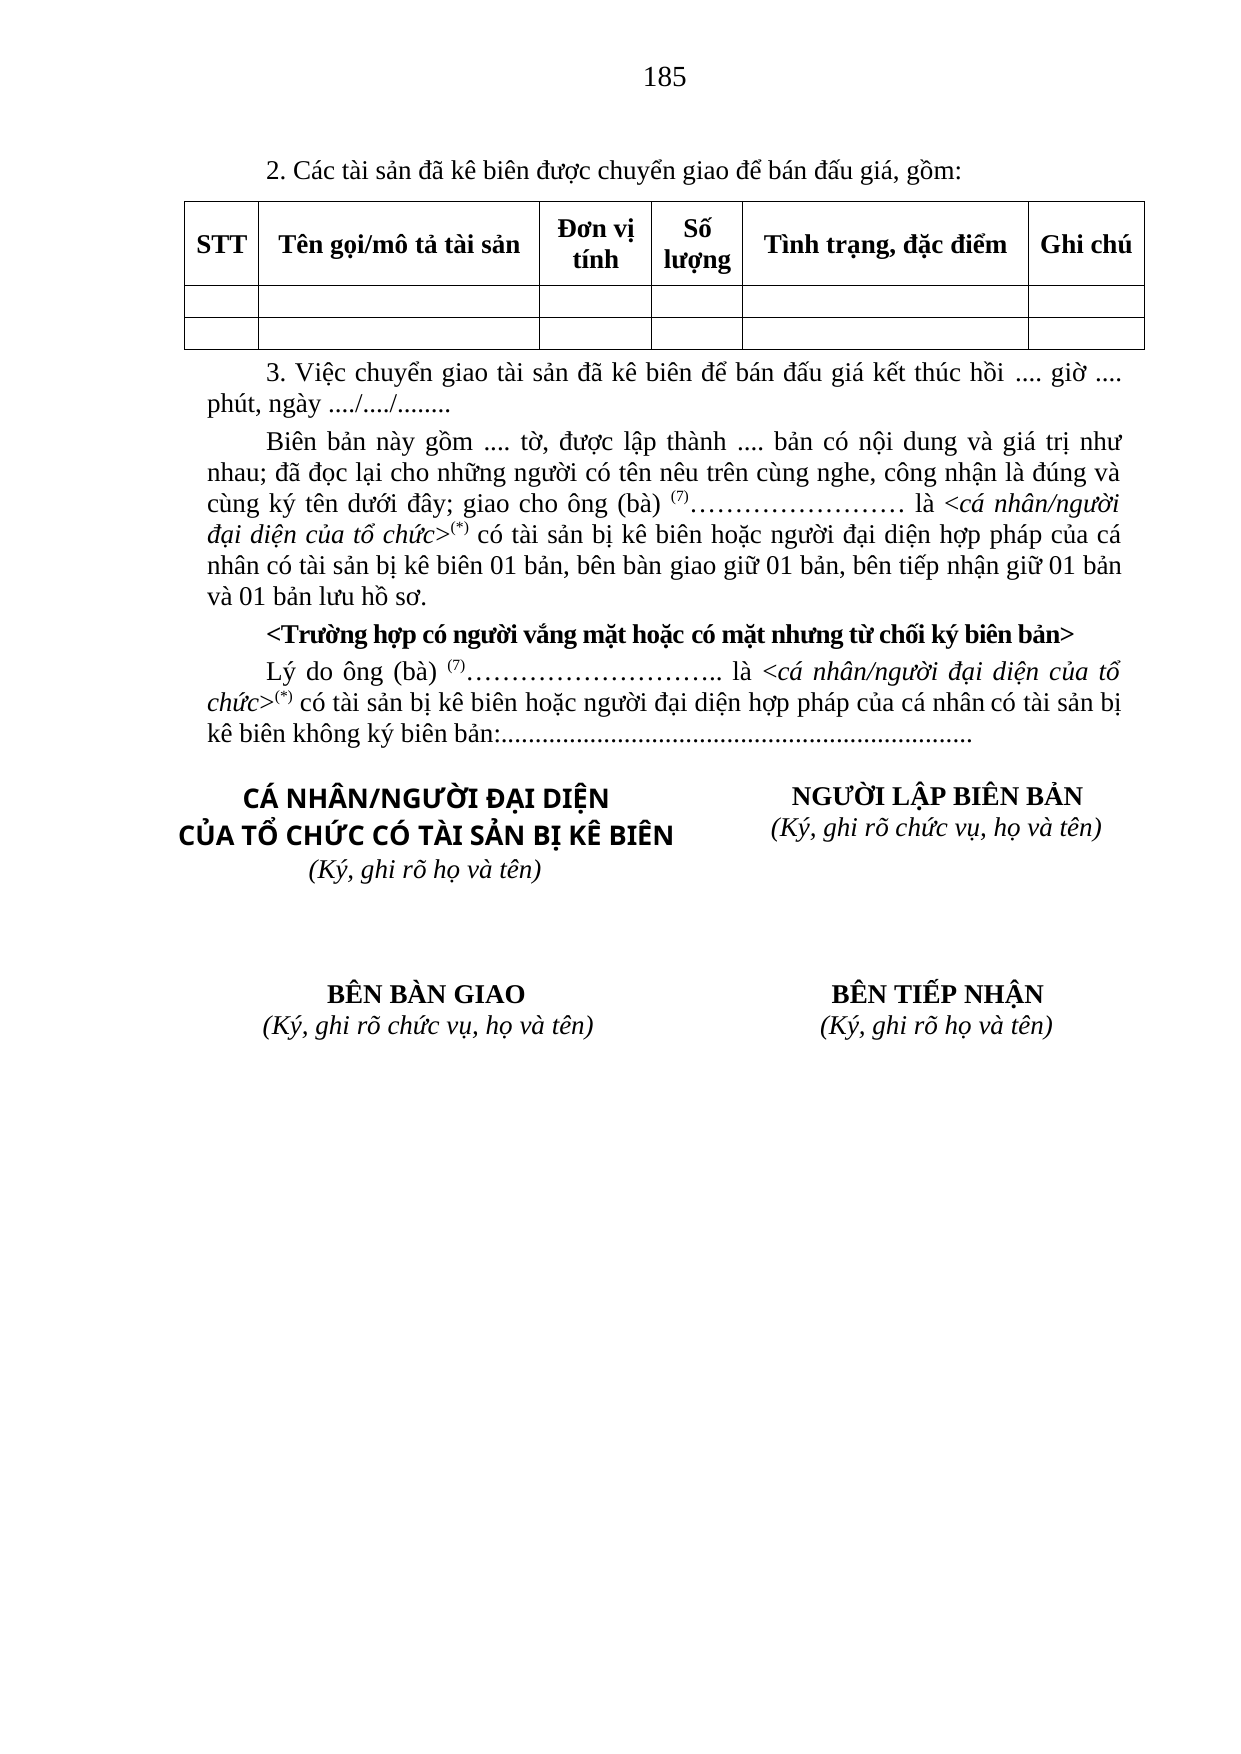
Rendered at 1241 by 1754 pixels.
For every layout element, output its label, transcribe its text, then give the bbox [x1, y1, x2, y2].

table_cell [652, 318, 742, 349]
text <Trường hợp có người vắng mặt hoặc có mặt nhưng từ chối ký biên bản> [207, 618, 1122, 649]
table_cell BÊN TIẾP NHẬN (Ký, ghi rõ họ và tên) [699, 978, 1176, 1165]
text 3. Việc chuyển giao tài sản đã kê biên để bán đấu giá kết thúc hồi .... giờ .... phút, ngày ..../..../........ [207, 356, 1122, 418]
table_cell [652, 286, 742, 317]
table_cell [540, 286, 651, 317]
table_cell [1029, 318, 1144, 349]
table_cell [185, 318, 258, 349]
table_header CÁ NHÂN/NGƯỜI ĐẠI DIỆN CỦA TỔ CHỨC CÓ TÀI SẢN BỊ KÊ BIÊN (Ký, ghi rõ họ và tên) [153, 780, 699, 978]
table_header Tên gọi/mô tả tài sản [259, 202, 539, 284]
table_cell [540, 318, 651, 349]
table_cell [259, 318, 539, 349]
table_header NGƯỜI LẬP BIÊN BẢN (Ký, ghi rõ chức vụ, họ và tên) [699, 780, 1176, 978]
table_header Tình trạng, đặc điểm [743, 202, 1028, 284]
table_header Đơn vị tính [540, 202, 651, 284]
table_header STT [185, 202, 258, 284]
text 2. Các tài sản đã kê biên được chuyển giao để bán đấu giá, gồm: [207, 154, 1122, 185]
table_cell [185, 286, 258, 317]
text Lý do ông (bà) (7)……………………….. là <cá nhân/người đại diện của tổ chức>(*) có tài sản bị kê biên hoặc người đại diện hợp pháp của cá nhân có tài sản bị kê biên không ký biên bản: [207, 655, 1122, 749]
table_cell [743, 318, 1028, 349]
table_header Ghi chú [1029, 202, 1144, 284]
table_cell [743, 286, 1028, 317]
table_header Số lượng [652, 202, 742, 284]
table_cell [259, 286, 539, 317]
table_cell BÊN BÀN GIAO (Ký, ghi rõ chức vụ, họ và tên) [153, 978, 699, 1165]
table_cell [1029, 286, 1144, 317]
text Biên bản này gồm .... tờ, được lập thành .... bản có nội dung và giá trị như nhau; đã đọc lại cho những người có tên nêu trên cùng nghe, công nhận là đúng và cùng ký tên dưới đây; giao cho ông (bà) (7)…………………… là <cá nhân/người đại diện của tổ chức>(*) có tài sản bị kê biên hoặc người đại diện hợp pháp của cá nhân có tài sản bị kê biên 01 bản, bên bàn giao giữ 01 bản, bên tiếp nhận giữ 01 bản và 01 bản lưu hồ sơ. [207, 425, 1122, 612]
